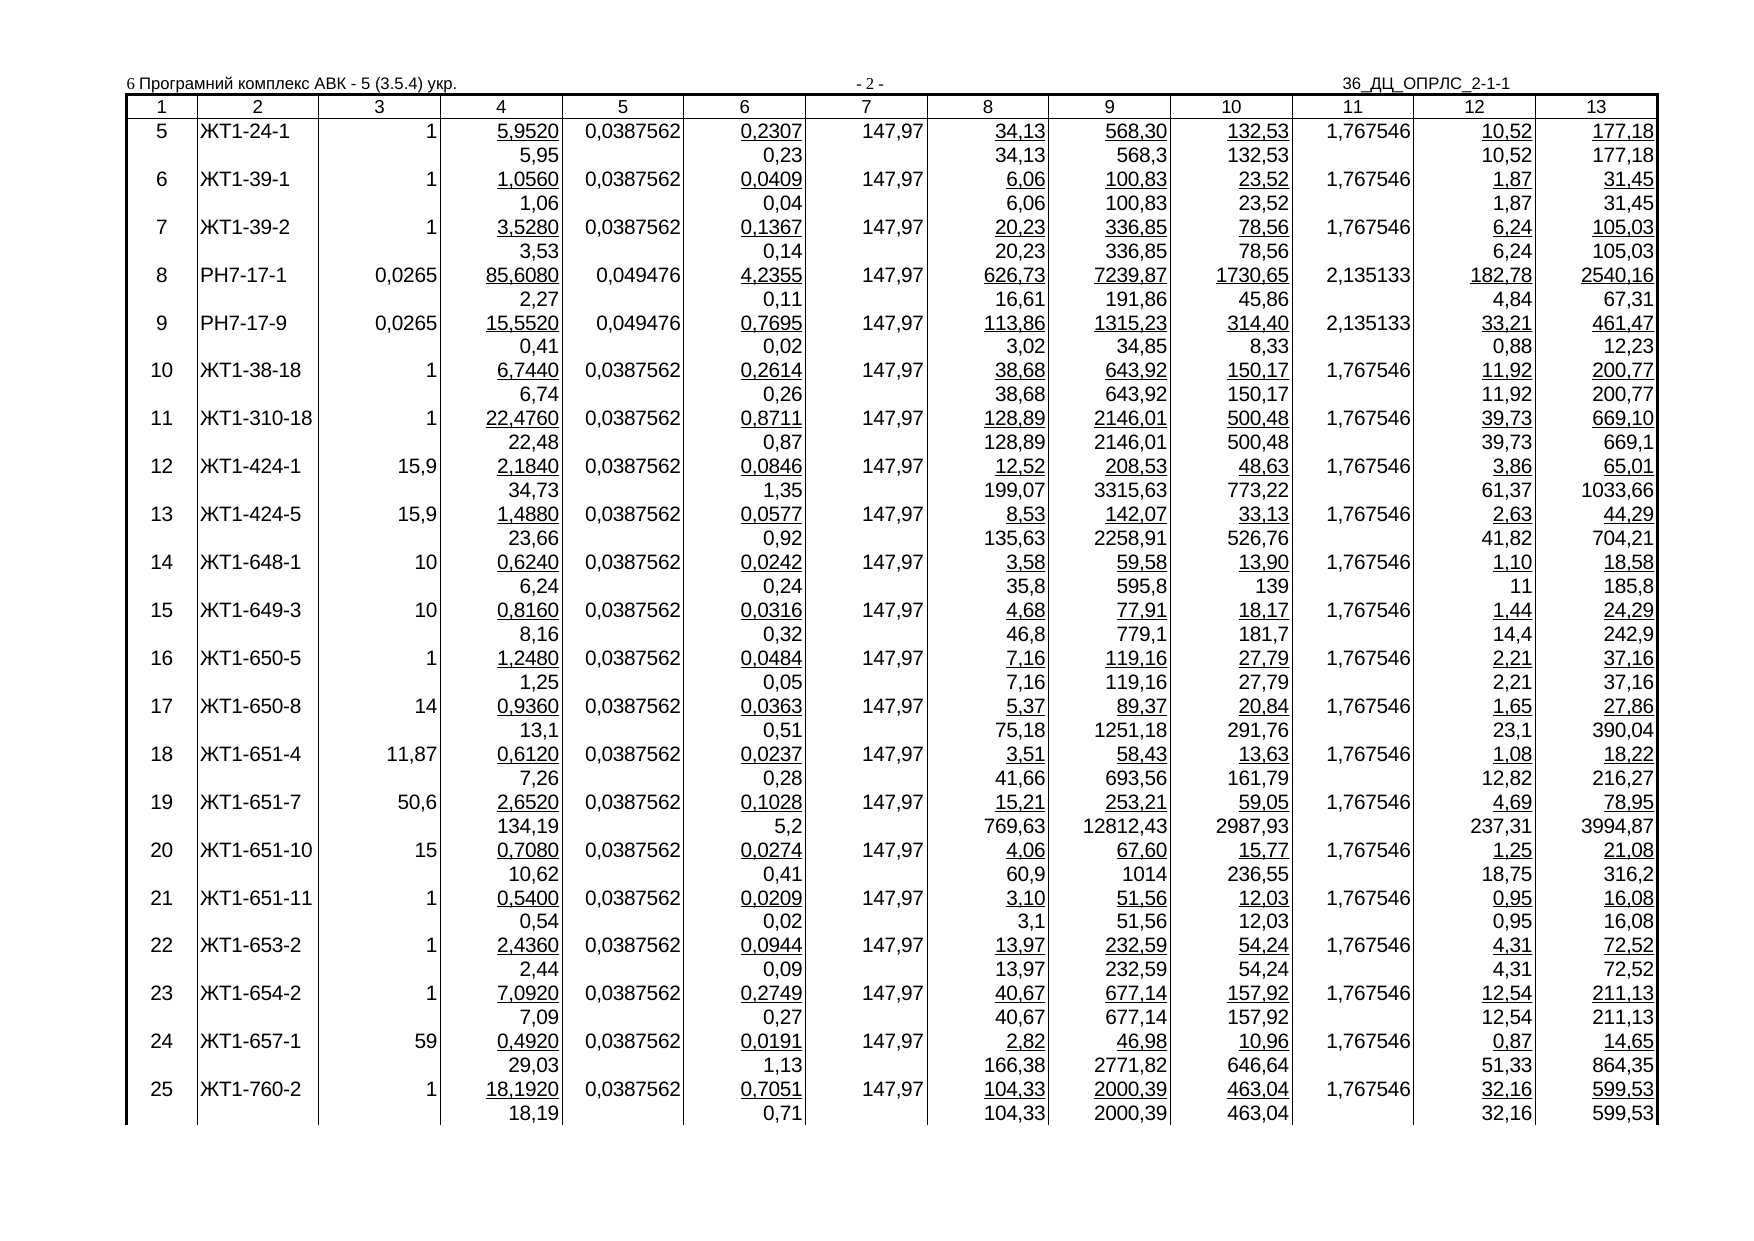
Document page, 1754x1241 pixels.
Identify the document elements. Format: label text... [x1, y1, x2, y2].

table_cell ЖТ1-39-2 [198, 215, 318, 262]
table_cell 0,0209 0,02 [684, 885, 805, 933]
table_cell 1 [319, 167, 440, 214]
table_cell ЖТ1-651-4 [198, 742, 318, 789]
table_cell 2,135133 [1293, 263, 1413, 310]
table_cell 15,21 769,63 [928, 790, 1048, 837]
table_cell 16,08 16,08 [1536, 885, 1656, 933]
table_cell 7,16 7,16 [928, 646, 1048, 694]
table_cell 0,7051 0,71 [684, 1077, 805, 1125]
table_cell ЖТ1-648-1 [198, 550, 318, 598]
table_cell 14 [319, 694, 440, 742]
table_cell 18 [128, 742, 197, 789]
table_cell 0,0237 0,28 [684, 742, 805, 789]
table_cell 147,97 [806, 550, 927, 598]
table_cell 1,767546 [1293, 838, 1413, 885]
table_cell 48,63 773,22 [1171, 454, 1292, 502]
table_cell 59 [319, 1029, 440, 1077]
table_cell 8 [128, 263, 197, 310]
table_cell РН7-17-1 [198, 263, 318, 310]
table_cell 1,767546 [1293, 790, 1413, 837]
table_cell 20,23 20,23 [928, 215, 1048, 262]
table_cell 1,767546 [1293, 502, 1413, 550]
table_cell 157,92 157,92 [1171, 981, 1292, 1029]
table_header 2 [198, 96, 318, 118]
table_cell 4,2355 0,11 [684, 263, 805, 310]
table_cell 119,16 119,16 [1049, 646, 1170, 694]
table_cell 0,0387562 [563, 215, 683, 262]
table_cell 4,68 46,8 [928, 598, 1048, 646]
table_cell 147,97 [806, 1077, 927, 1125]
table_cell 37,16 37,16 [1536, 646, 1656, 694]
table_cell 200,77 200,77 [1536, 358, 1656, 406]
table_cell 0,0316 0,32 [684, 598, 805, 646]
table_cell 17 [128, 694, 197, 742]
table_cell РН7-17-9 [198, 310, 318, 358]
table_cell 25 [128, 1077, 197, 1125]
table_cell 0,0387562 [563, 885, 683, 933]
table_cell 1 [319, 119, 440, 167]
table_cell 643,92 643,92 [1049, 358, 1170, 406]
table_header 11 [1293, 96, 1413, 118]
table_header 1 [128, 96, 197, 118]
table_cell 11 [128, 406, 197, 454]
table_cell 1,767546 [1293, 981, 1413, 1029]
table_cell 626,73 16,61 [928, 263, 1048, 310]
table_cell 1,767546 [1293, 598, 1413, 646]
table_cell 232,59 232,59 [1049, 933, 1170, 981]
table_cell 1,767546 [1293, 646, 1413, 694]
table_cell 2000,39 2000,39 [1049, 1077, 1170, 1125]
table_cell 16 [128, 646, 197, 694]
table_cell 0,0387562 [563, 119, 683, 167]
table_cell 44,29 704,21 [1536, 502, 1656, 550]
table_cell 54,24 54,24 [1171, 933, 1292, 981]
table_cell 27,86 390,04 [1536, 694, 1656, 742]
table_cell 3,51 41,66 [928, 742, 1048, 789]
table_cell 33,13 526,76 [1171, 502, 1292, 550]
table_cell 0,0387562 [563, 981, 683, 1029]
table_cell 10,52 10,52 [1414, 119, 1535, 167]
table_cell 7 [128, 215, 197, 262]
table_cell 14,65 864,35 [1536, 1029, 1656, 1077]
table_cell 0,0409 0,04 [684, 167, 805, 214]
table_cell 1,767546 [1293, 454, 1413, 502]
table_cell 85,6080 2,27 [441, 263, 562, 310]
table_cell 1 [319, 981, 440, 1029]
table_cell 13 [128, 502, 197, 550]
table_cell 10,96 646,64 [1171, 1029, 1292, 1077]
table_cell 1,767546 [1293, 119, 1413, 167]
table_cell 1,4880 23,66 [441, 502, 562, 550]
table_cell 208,53 3315,63 [1049, 454, 1170, 502]
table_cell 0,87 51,33 [1414, 1029, 1535, 1077]
table_cell 33,21 0,88 [1414, 310, 1535, 358]
table_cell 182,78 4,84 [1414, 263, 1535, 310]
table_cell 0,0363 0,51 [684, 694, 805, 742]
table_cell 0,0387562 [563, 742, 683, 789]
table_cell 500,48 500,48 [1171, 406, 1292, 454]
table_cell 78,56 78,56 [1171, 215, 1292, 262]
table_cell 6,24 6,24 [1414, 215, 1535, 262]
table_cell 15,9 [319, 502, 440, 550]
table_cell 147,97 [806, 885, 927, 933]
table_cell 6 [128, 167, 197, 214]
table_cell 2,63 41,82 [1414, 502, 1535, 550]
table_cell 211,13 211,13 [1536, 981, 1656, 1029]
table_cell 6,06 6,06 [928, 167, 1048, 214]
table_cell 253,21 12812,43 [1049, 790, 1170, 837]
table_cell 0,95 0,95 [1414, 885, 1535, 933]
table_cell 1 [319, 215, 440, 262]
table_cell 21 [128, 885, 197, 933]
table_cell 1,25 18,75 [1414, 838, 1535, 885]
table_header 6 [684, 96, 805, 118]
table_cell 2,1840 34,73 [441, 454, 562, 502]
table_cell 15,77 236,55 [1171, 838, 1292, 885]
table_header 5 [563, 96, 683, 118]
table_cell 18,17 181,7 [1171, 598, 1292, 646]
table_cell 4,31 4,31 [1414, 933, 1535, 981]
table_cell 0,0387562 [563, 167, 683, 214]
table_cell 0,049476 [563, 310, 683, 358]
table_cell 0,0387562 [563, 933, 683, 981]
table_cell ЖТ1-24-1 [198, 119, 318, 167]
table_cell 1,767546 [1293, 406, 1413, 454]
table_header 9 [1049, 96, 1170, 118]
table_cell 1 [319, 646, 440, 694]
table_cell 13,63 161,79 [1171, 742, 1292, 789]
table_cell 1,767546 [1293, 550, 1413, 598]
table_cell 1 [319, 358, 440, 406]
table_cell 147,97 [806, 933, 927, 981]
table_cell 18,22 216,27 [1536, 742, 1656, 789]
table_cell 1,767546 [1293, 885, 1413, 933]
table_cell 18,1920 18,19 [441, 1077, 562, 1125]
table_cell 0,0484 0,05 [684, 646, 805, 694]
table_cell 65,01 1033,66 [1536, 454, 1656, 502]
table_cell 3,5280 3,53 [441, 215, 562, 262]
table_cell 0,0242 0,24 [684, 550, 805, 598]
table_cell ЖТ1-651-7 [198, 790, 318, 837]
table_cell 0,9360 13,1 [441, 694, 562, 742]
table_cell 0,0577 0,92 [684, 502, 805, 550]
table_header 8 [928, 96, 1048, 118]
table_cell 67,60 1014 [1049, 838, 1170, 885]
table_cell ЖТ1-310-18 [198, 406, 318, 454]
table_cell 0,1028 5,2 [684, 790, 805, 837]
table_cell 132,53 132,53 [1171, 119, 1292, 167]
table_cell 1 [319, 933, 440, 981]
table_cell 19 [128, 790, 197, 837]
table_cell 0,7080 10,62 [441, 838, 562, 885]
table_cell 38,68 38,68 [928, 358, 1048, 406]
table_cell ЖТ1-39-1 [198, 167, 318, 214]
table_cell 100,83 100,83 [1049, 167, 1170, 214]
table_cell 34,13 34,13 [928, 119, 1048, 167]
table_cell 3,10 3,1 [928, 885, 1048, 933]
table_cell 89,37 1251,18 [1049, 694, 1170, 742]
table_cell 1,0560 1,06 [441, 167, 562, 214]
table_cell 1,2480 1,25 [441, 646, 562, 694]
table_cell 147,97 [806, 838, 927, 885]
table_cell 1,65 23,1 [1414, 694, 1535, 742]
table_cell 11,87 [319, 742, 440, 789]
table_cell 32,16 32,16 [1414, 1077, 1535, 1125]
table_cell 463,04 463,04 [1171, 1077, 1292, 1125]
table_cell 22,4760 22,48 [441, 406, 562, 454]
table_cell 0,0265 [319, 310, 440, 358]
table_cell 40,67 40,67 [928, 981, 1048, 1029]
table_cell 1,10 11 [1414, 550, 1535, 598]
table_cell 461,47 12,23 [1536, 310, 1656, 358]
table_cell 20,84 291,76 [1171, 694, 1292, 742]
table_cell 150,17 150,17 [1171, 358, 1292, 406]
table_cell 0,6240 6,24 [441, 550, 562, 598]
table_cell 0,0191 1,13 [684, 1029, 805, 1077]
table_cell 39,73 39,73 [1414, 406, 1535, 454]
table_cell 10 [319, 598, 440, 646]
table_cell 336,85 336,85 [1049, 215, 1170, 262]
table_cell 0,2614 0,26 [684, 358, 805, 406]
table_cell 0,2749 0,27 [684, 981, 805, 1029]
table_cell 10 [319, 550, 440, 598]
table_cell ЖТ1-760-2 [198, 1077, 318, 1125]
table_cell 2,21 2,21 [1414, 646, 1535, 694]
table_cell 0,6120 7,26 [441, 742, 562, 789]
table_cell 2540,16 67,31 [1536, 263, 1656, 310]
table_cell 1,767546 [1293, 1029, 1413, 1077]
table_cell 147,97 [806, 167, 927, 214]
table_cell 0,0274 0,41 [684, 838, 805, 885]
table_cell 1 [319, 406, 440, 454]
table_cell 15,9 [319, 454, 440, 502]
table_cell 4,06 60,9 [928, 838, 1048, 885]
table_cell 0,0944 0,09 [684, 933, 805, 981]
table_cell 0,2307 0,23 [684, 119, 805, 167]
table_cell 9 [128, 310, 197, 358]
table_cell 22 [128, 933, 197, 981]
table_cell 142,07 2258,91 [1049, 502, 1170, 550]
table_cell 15 [128, 598, 197, 646]
table_cell 599,53 599,53 [1536, 1077, 1656, 1125]
table_cell 2,82 166,38 [928, 1029, 1048, 1077]
table_cell 0,7695 0,02 [684, 310, 805, 358]
table_cell ЖТ1-651-11 [198, 885, 318, 933]
table_cell 147,97 [806, 598, 927, 646]
table_cell 1315,23 34,85 [1049, 310, 1170, 358]
table_cell ЖТ1-654-2 [198, 981, 318, 1029]
table_cell 1,44 14,4 [1414, 598, 1535, 646]
table_cell 3,58 35,8 [928, 550, 1048, 598]
table_cell 1 [319, 1077, 440, 1125]
table_cell 50,6 [319, 790, 440, 837]
table_header 3 [319, 96, 440, 118]
table_cell 113,86 3,02 [928, 310, 1048, 358]
table_cell 23 [128, 981, 197, 1029]
table_cell 78,95 3994,87 [1536, 790, 1656, 837]
table_cell ЖТ1-424-1 [198, 454, 318, 502]
table_cell 1,08 12,82 [1414, 742, 1535, 789]
table_cell 31,45 31,45 [1536, 167, 1656, 214]
table_cell 147,97 [806, 406, 927, 454]
table_cell 1,767546 [1293, 933, 1413, 981]
table_cell 0,0387562 [563, 502, 683, 550]
table_cell 20 [128, 838, 197, 885]
table_cell 147,97 [806, 310, 927, 358]
table_cell 7239,87 191,86 [1049, 263, 1170, 310]
table_cell 0,0387562 [563, 598, 683, 646]
table_cell 21,08 316,2 [1536, 838, 1656, 885]
table_cell 24,29 242,9 [1536, 598, 1656, 646]
table_cell 5 [128, 119, 197, 167]
table_cell 2146,01 2146,01 [1049, 406, 1170, 454]
table_cell 1 [319, 885, 440, 933]
table_cell 105,03 105,03 [1536, 215, 1656, 262]
table_cell 2,6520 134,19 [441, 790, 562, 837]
table_cell ЖТ1-657-1 [198, 1029, 318, 1077]
table_cell 147,97 [806, 981, 927, 1029]
table_cell ЖТ1-651-10 [198, 838, 318, 885]
table_cell ЖТ1-650-5 [198, 646, 318, 694]
table_cell 27,79 27,79 [1171, 646, 1292, 694]
table_cell 0,0846 1,35 [684, 454, 805, 502]
table_cell 4,69 237,31 [1414, 790, 1535, 837]
table_cell ЖТ1-38-18 [198, 358, 318, 406]
table_cell 0,0387562 [563, 1029, 683, 1077]
table_cell 1,767546 [1293, 167, 1413, 214]
table_cell 0,0387562 [563, 646, 683, 694]
table_cell 8,53 135,63 [928, 502, 1048, 550]
table_cell 0,8160 8,16 [441, 598, 562, 646]
table_cell 104,33 104,33 [928, 1077, 1048, 1125]
table_cell 147,97 [806, 454, 927, 502]
table_cell 147,97 [806, 502, 927, 550]
table_cell 46,98 2771,82 [1049, 1029, 1170, 1077]
table_cell 12,54 12,54 [1414, 981, 1535, 1029]
table_cell 147,97 [806, 790, 927, 837]
table_cell 77,91 779,1 [1049, 598, 1170, 646]
table_header 13 [1536, 96, 1656, 118]
table_cell 12,03 12,03 [1171, 885, 1292, 933]
table_cell 58,43 693,56 [1049, 742, 1170, 789]
table_cell 0,0387562 [563, 838, 683, 885]
table_cell 10 [128, 358, 197, 406]
table_cell 0,0387562 [563, 406, 683, 454]
table_cell 1,767546 [1293, 694, 1413, 742]
table_cell 3,86 61,37 [1414, 454, 1535, 502]
table_cell 147,97 [806, 358, 927, 406]
table_cell 11,92 11,92 [1414, 358, 1535, 406]
table_cell 0,1367 0,14 [684, 215, 805, 262]
table_header 10 [1171, 96, 1292, 118]
table_cell 177,18 177,18 [1536, 119, 1656, 167]
table_cell 147,97 [806, 263, 927, 310]
table_cell 147,97 [806, 119, 927, 167]
table_cell 7,0920 7,09 [441, 981, 562, 1029]
table_cell ЖТ1-424-5 [198, 502, 318, 550]
table_cell 0,4920 29,03 [441, 1029, 562, 1077]
table_cell 12,52 199,07 [928, 454, 1048, 502]
table_cell 1,767546 [1293, 358, 1413, 406]
table_cell 0,0265 [319, 263, 440, 310]
table_cell 1,87 1,87 [1414, 167, 1535, 214]
table_cell ЖТ1-653-2 [198, 933, 318, 981]
table_cell 0,049476 [563, 263, 683, 310]
table_cell 15,5520 0,41 [441, 310, 562, 358]
table_cell 669,10 669,1 [1536, 406, 1656, 454]
table_cell 147,97 [806, 694, 927, 742]
table_cell 5,37 75,18 [928, 694, 1048, 742]
table_cell 12 [128, 454, 197, 502]
table_cell 59,05 2987,93 [1171, 790, 1292, 837]
table_cell 314,40 8,33 [1171, 310, 1292, 358]
table_cell 147,97 [806, 1029, 927, 1077]
table_cell 72,52 72,52 [1536, 933, 1656, 981]
table_cell 1,767546 [1293, 1077, 1413, 1125]
table_cell 13,97 13,97 [928, 933, 1048, 981]
table_cell 1,767546 [1293, 215, 1413, 262]
table_header 4 [441, 96, 562, 118]
table_cell 13,90 139 [1171, 550, 1292, 598]
table_cell 15 [319, 838, 440, 885]
table_header 12 [1414, 96, 1535, 118]
table_cell 18,58 185,8 [1536, 550, 1656, 598]
table_cell 147,97 [806, 646, 927, 694]
table_cell 0,0387562 [563, 454, 683, 502]
table_cell ЖТ1-650-8 [198, 694, 318, 742]
table_cell 0,0387562 [563, 790, 683, 837]
table_cell 14 [128, 550, 197, 598]
table_cell 568,30 568,3 [1049, 119, 1170, 167]
table_cell 147,97 [806, 215, 927, 262]
table_cell 147,97 [806, 742, 927, 789]
table_cell ЖТ1-649-3 [198, 598, 318, 646]
table_header 7 [806, 96, 927, 118]
table_cell 1730,65 45,86 [1171, 263, 1292, 310]
table_cell 6,7440 6,74 [441, 358, 562, 406]
table_cell 51,56 51,56 [1049, 885, 1170, 933]
table_cell 23,52 23,52 [1171, 167, 1292, 214]
table_cell 128,89 128,89 [928, 406, 1048, 454]
table_cell 0,0387562 [563, 694, 683, 742]
table_cell 677,14 677,14 [1049, 981, 1170, 1029]
table_cell 0,0387562 [563, 550, 683, 598]
table_cell 0,8711 0,87 [684, 406, 805, 454]
table_cell 1,767546 [1293, 742, 1413, 789]
table_cell 5,9520 5,95 [441, 119, 562, 167]
table_cell 24 [128, 1029, 197, 1077]
table_cell 0,0387562 [563, 1077, 683, 1125]
table_cell 59,58 595,8 [1049, 550, 1170, 598]
table_cell 0,5400 0,54 [441, 885, 562, 933]
table_cell 2,135133 [1293, 310, 1413, 358]
table_cell 2,4360 2,44 [441, 933, 562, 981]
table_cell 0,0387562 [563, 358, 683, 406]
